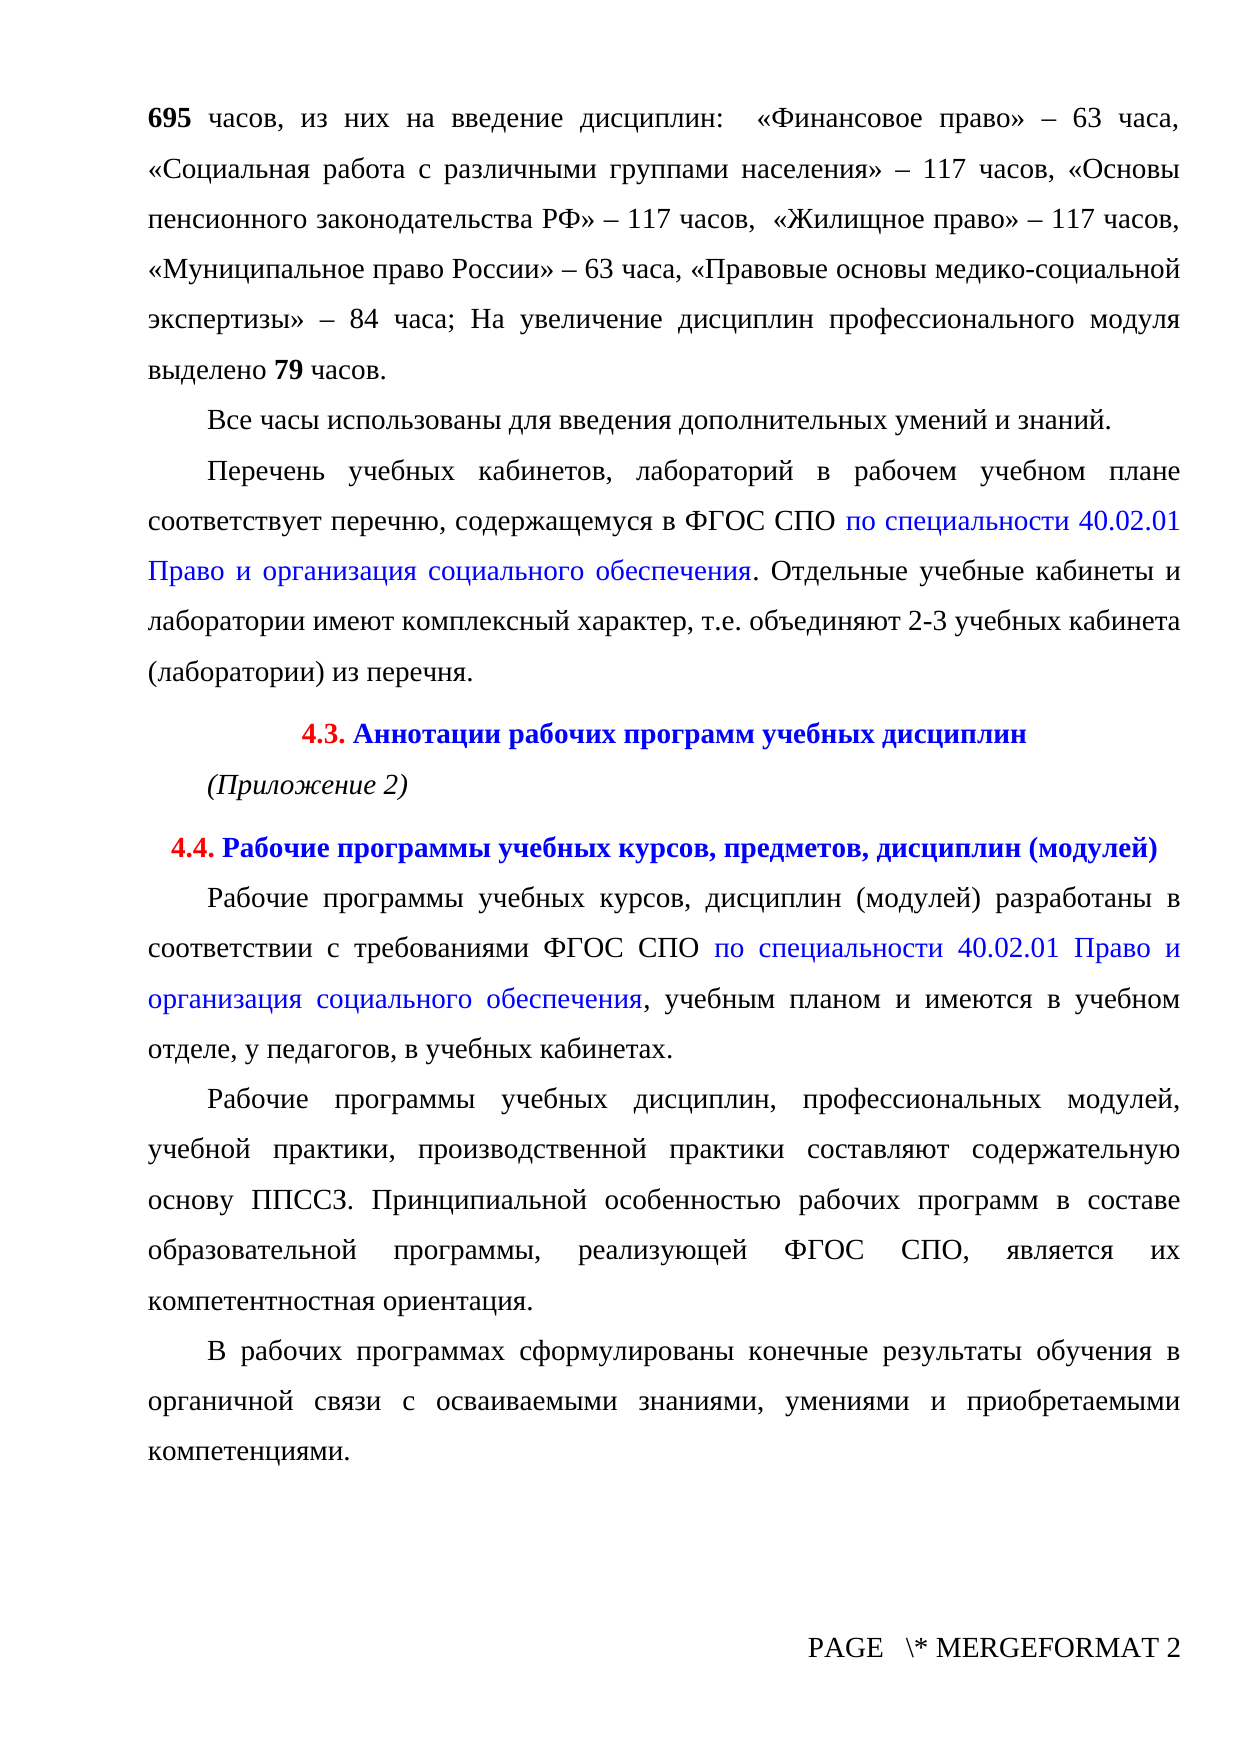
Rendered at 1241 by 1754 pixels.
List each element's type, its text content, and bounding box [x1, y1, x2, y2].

text Перечень учебных кабинетов, лабораторий в рабочем учебном плане соответствует перечню, содержащемуся в ФГОС СПО по специальности 40.02.01 Право и организация социального обеспечения. Отдельные учебные кабинеты и лаборатории имеют комплексный характер, т.е. объединяют 2-3 учебных кабинета (лаборатории) из перечня. [148, 453, 1181, 687]
text Рабочие программы учебных курсов, дисциплин (модулей) разработаны в соответствии с требованиями ФГОС СПО по специальности 40.02.01 Право и организация социального обеспечения, учебным планом и имеются в учебном отделе, у педагогов, в учебных кабинетах. [148, 880, 1181, 1064]
text Все часы использованы для введения дополнительных умений и знаний. [148, 402, 1181, 436]
text В рабочих программах сформулированы конечные результаты обучения в органичной связи с осваиваемыми знаниями, умениями и приобретаемыми компетенциями. [148, 1333, 1181, 1467]
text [148, 100, 1181, 386]
text (Приложение 2) [148, 767, 1181, 801]
subtitle 4.4. Рабочие программы учебных курсов, предметов, дисциплин (модулей) [148, 830, 1181, 863]
text Рабочие программы учебных дисциплин, профессиональных модулей, учебной практики, производственной практики составляют содержательную основу ППССЗ. Принципиальной особенностью рабочих программ в составе образовательной программы, реализующей ФГОС СПО, является их компетентностная ориентация. [148, 1081, 1181, 1316]
subtitle 4.3. Аннотации рабочих программ учебных дисциплин [148, 717, 1181, 750]
